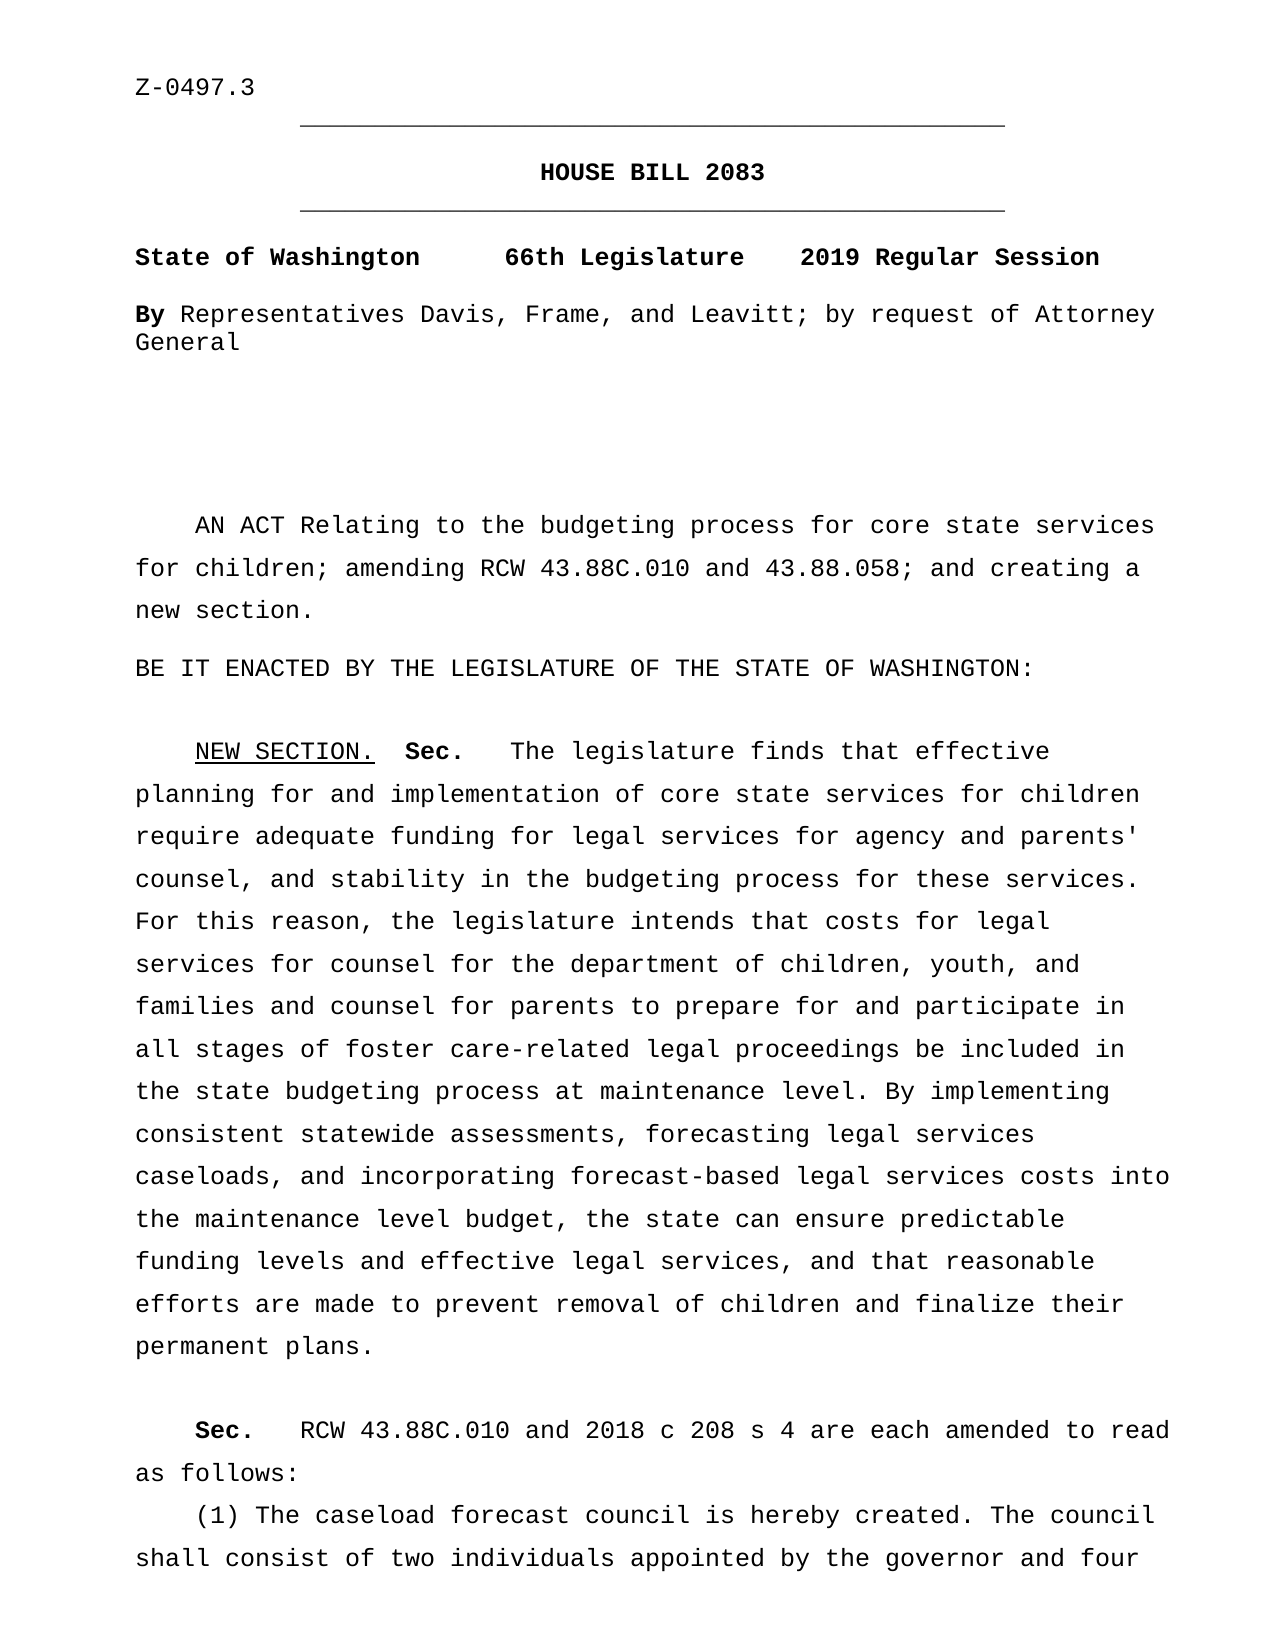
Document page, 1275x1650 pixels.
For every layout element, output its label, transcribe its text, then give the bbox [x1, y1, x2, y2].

text HOUSE BILL 2083 [135, 160, 1170, 188]
text _______________________________________________ [135, 188, 1170, 217]
text AN ACT Relating to the budgeting process for core state services for children; amending RCW 43.88C.010 and 43.88.058; and creating a new section. [135, 500, 1170, 627]
text NEW SECTION. Sec. The legislature finds that effective planning for and implementation of core state services for children require adequate funding for legal services for agency and parents' counsel, and stability in the budgeting process for these services. For this reason, the legislature intends that costs for legal services for counsel for the department of children, youth, and families and counsel for parents to prepare for and participate in all stages of foster care-related legal proceedings be included in the state budgeting process at maintenance level. By implementing consistent statewide assessments, forecasting legal services caseloads, and incorporating forecast-based legal services costs into the maintenance level budget, the state can ensure predictable funding levels and effective legal services, and that reasonable efforts are made to prevent removal of children and finalize their permanent plans. [135, 726, 1170, 1363]
text Z-0497.3 [135, 75, 1170, 103]
text State of Washington 66th Legislature 2019 Regular Session [135, 245, 1170, 273]
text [135, 1490, 1170, 1575]
text _______________________________________________ [135, 103, 1170, 132]
text By Representatives Davis, Frame, and Leavitt; by request of Attorney General [135, 302, 1170, 358]
text Sec. RCW 43.88C.010 and 2018 c 208 s 4 are each amended to read as follows: [135, 1405, 1170, 1490]
text BE IT ENACTED BY THE LEGISLATURE OF THE STATE OF WASHINGTON: [135, 656, 1170, 684]
